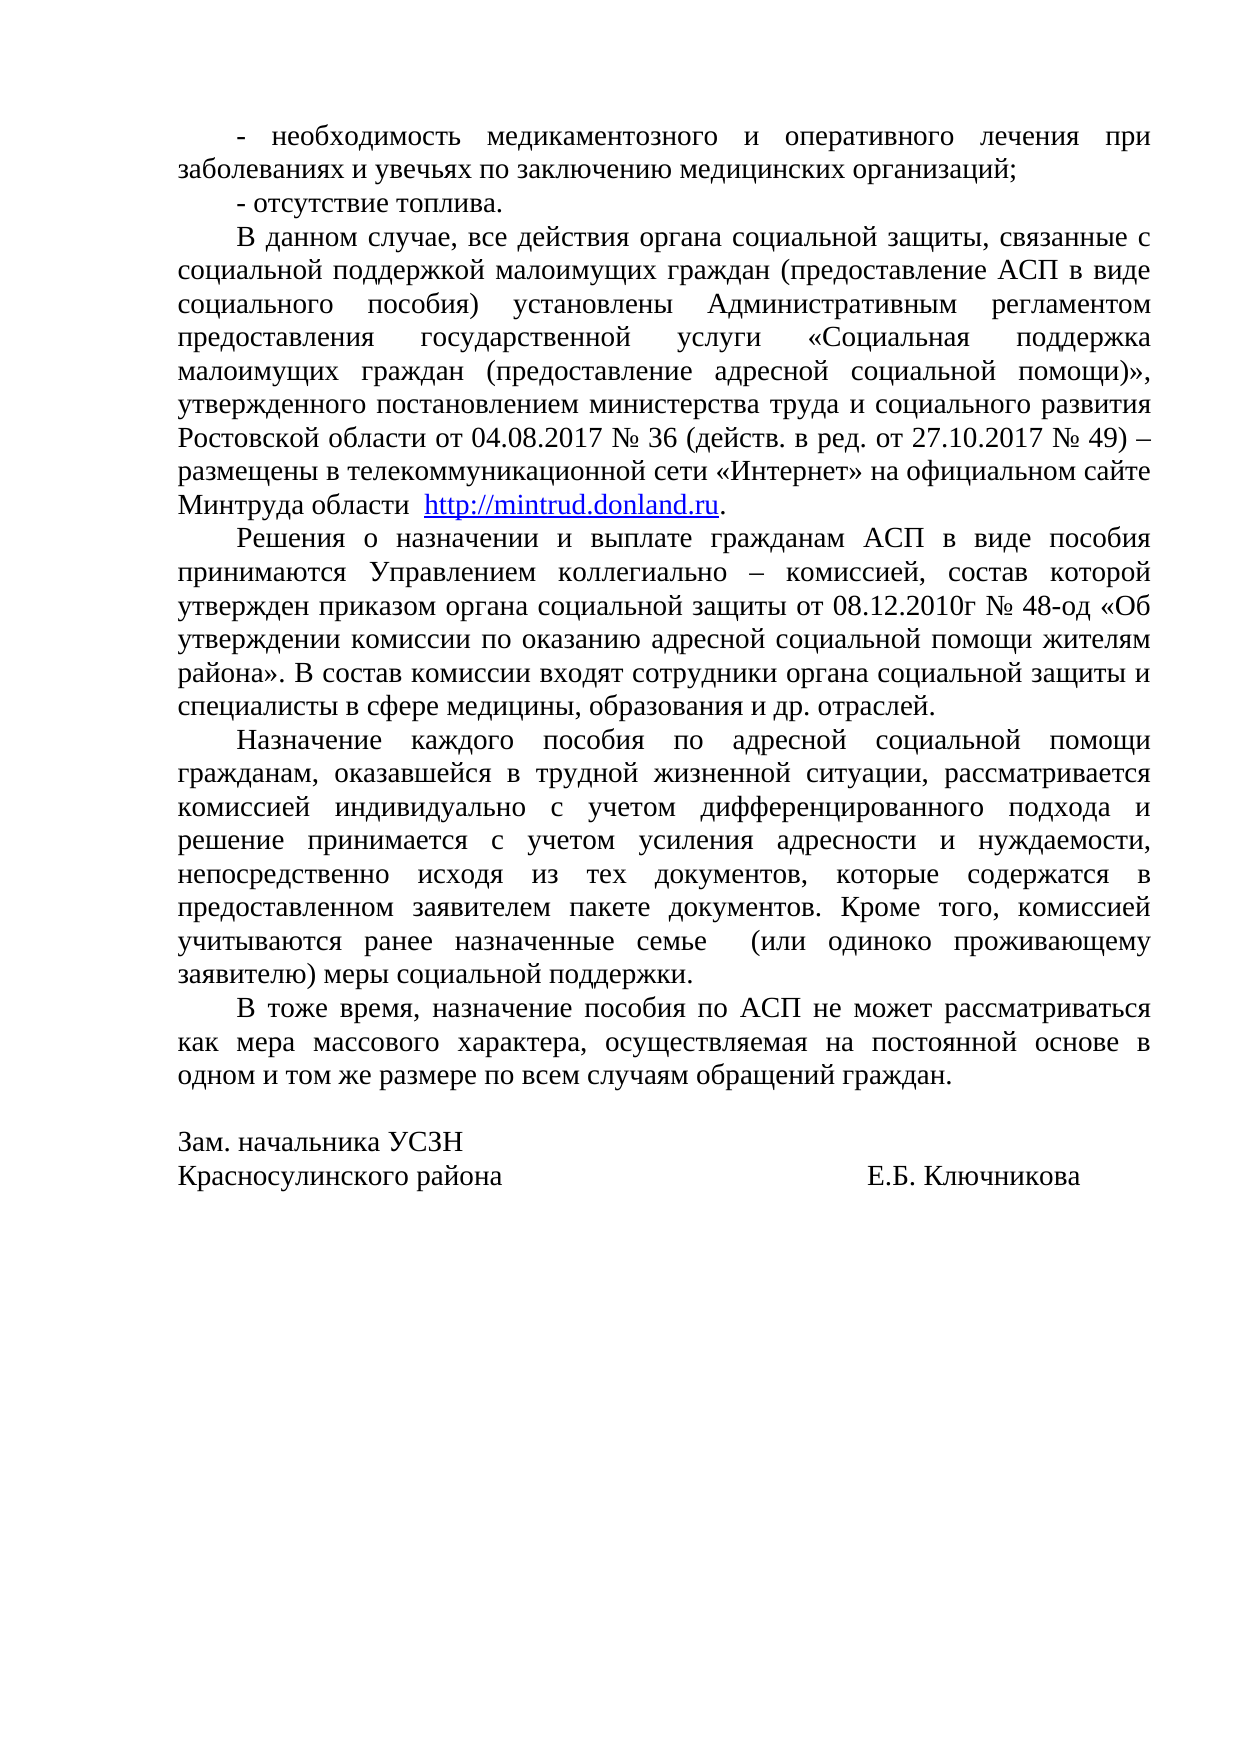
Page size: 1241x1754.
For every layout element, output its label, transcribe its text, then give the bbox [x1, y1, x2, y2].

text Назначение каждого пособия по адресной социальной помощи гражданам, оказавшейся в трудной жизненной ситуации, рассматривается комиссией индивидуально с учетом дифференцированного подхода и решение принимается с учетом усиления адресности и нуждаемости, непосредственно исходя из тех документов, которые содержатся в предоставленном заявителем пакете документов. Кроме того, комиссией учитываются ранее назначенные семье (или одиноко проживающему заявителю) меры социальной поддержки. [177, 722, 1152, 990]
text В тоже время, назначение пособия по АСП не может рассматриваться как мера массового характера, осуществляемая на постоянной основе в одном и том же размере по всем случаям обращений граждан. [177, 990, 1152, 1091]
text Решения о назначении и выплате гражданам АСП в виде пособия принимаются Управлением коллегиально – комиссией, состав которой утвержден приказом органа социальной защиты от 08.12.2010г № 48-од «Об утверждении комиссии по оказанию адресной социальной помощи жителям района». В состав комиссии входят сотрудники органа социальной защиты и специалисты в сфере медицины, образования и др. отраслей. [177, 521, 1152, 722]
text В данном случае, все действия органа социальной защиты, связанные с социальной поддержкой малоимущих граждан (предоставление АСП в виде социального пособия) установлены Административным регламентом предоставления государственной услуги «Социальная поддержка малоимущих граждан (предоставление адресной социальной помощи)», утвержденного постановлением министерства труда и социального развития Ростовской области от 04.08.2017 № 36 (действ. в ред. от 27.10.2017 № 49) – размещены в телекоммуникационной сети «Интернет» на официальном сайте Минтруда области http://mintrud.donland.ru. [177, 219, 1152, 521]
text - необходимость медикаментозного и оперативного лечения при заболеваниях и увечьях по заключению медицинских организаций; [177, 118, 1152, 185]
text Красносулинского района Е.Б. Ключникова [177, 1158, 1152, 1191]
text Зам. начальника УСЗН [177, 1124, 1152, 1158]
text - отсутствие топлива. [177, 185, 1152, 219]
